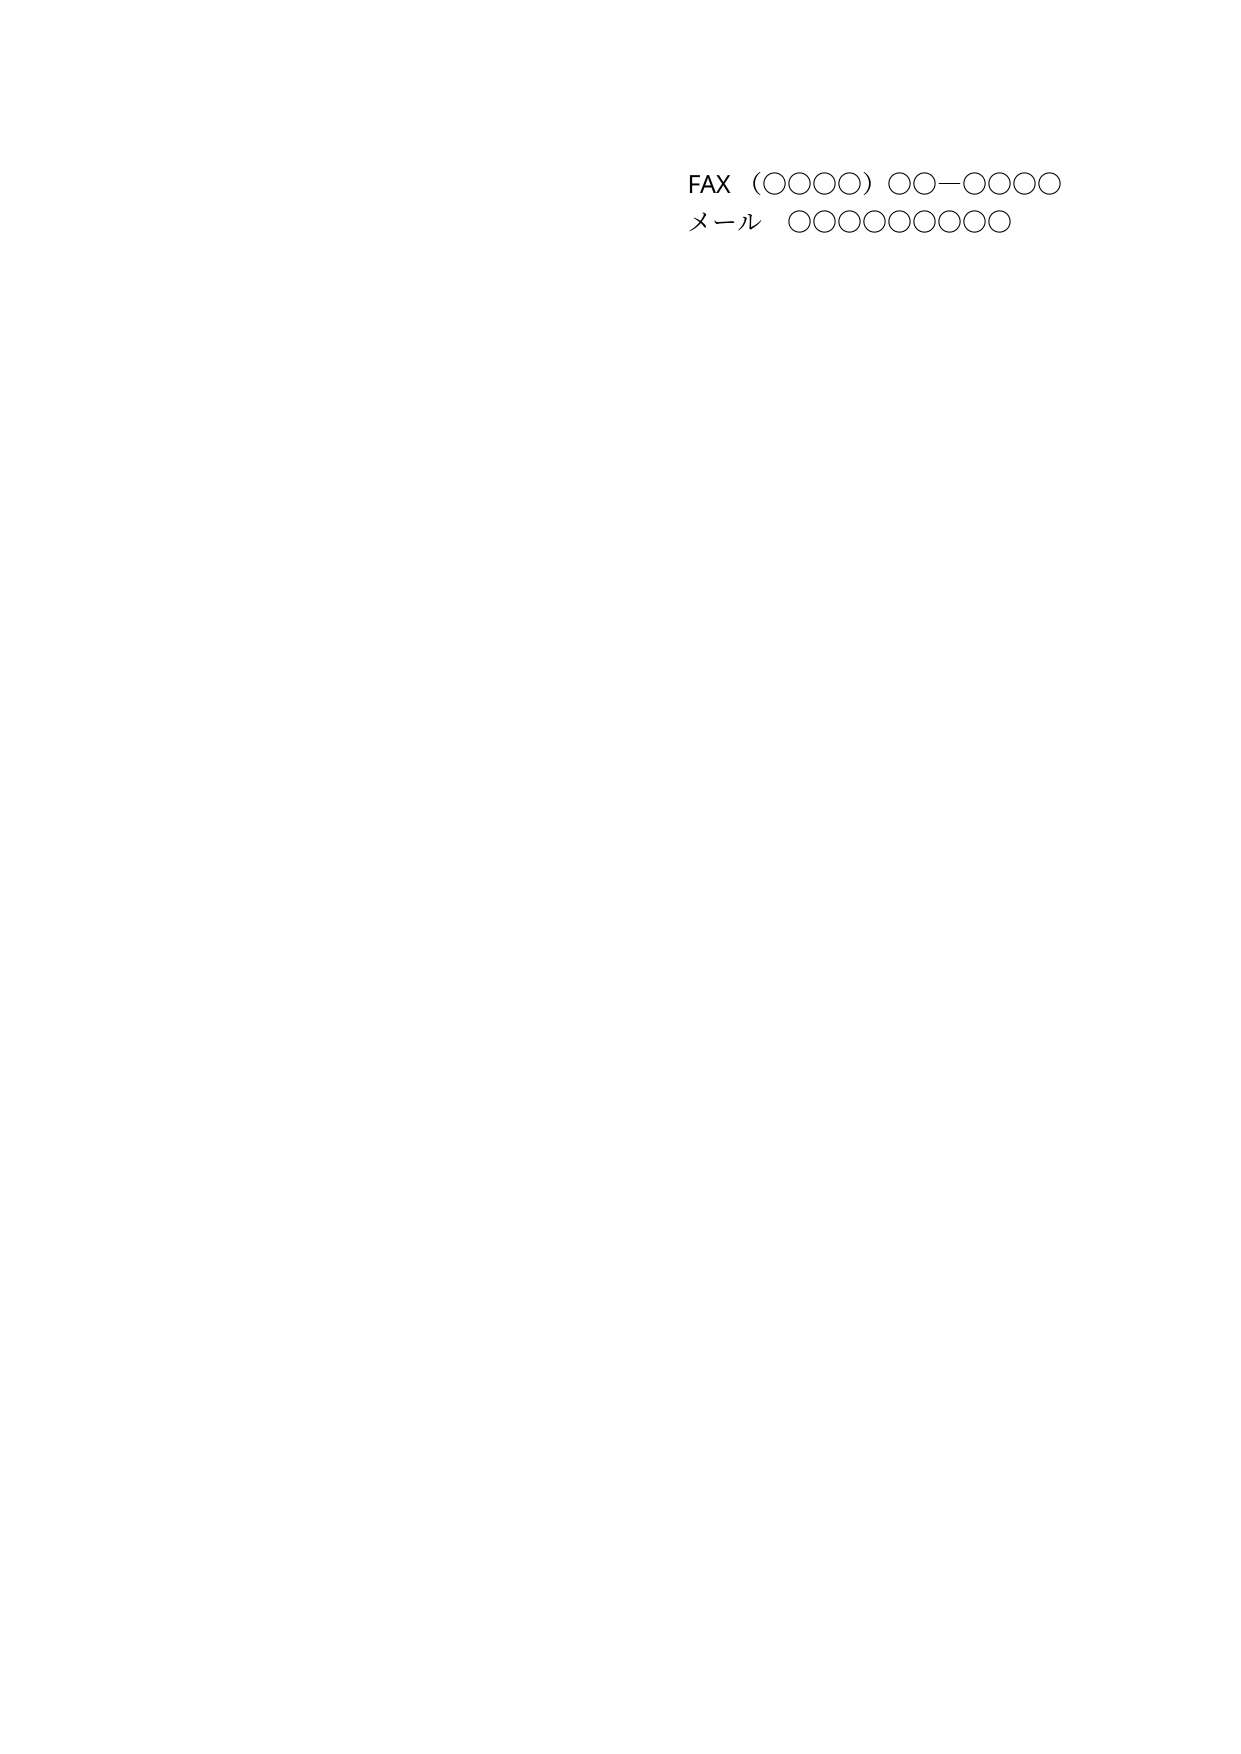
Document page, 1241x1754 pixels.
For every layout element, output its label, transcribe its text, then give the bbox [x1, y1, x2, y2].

text メール 〇〇〇〇〇〇〇〇〇 [112, 202, 1128, 239]
text FAX （〇〇〇〇）〇〇―〇〇〇〇 [112, 164, 1128, 202]
